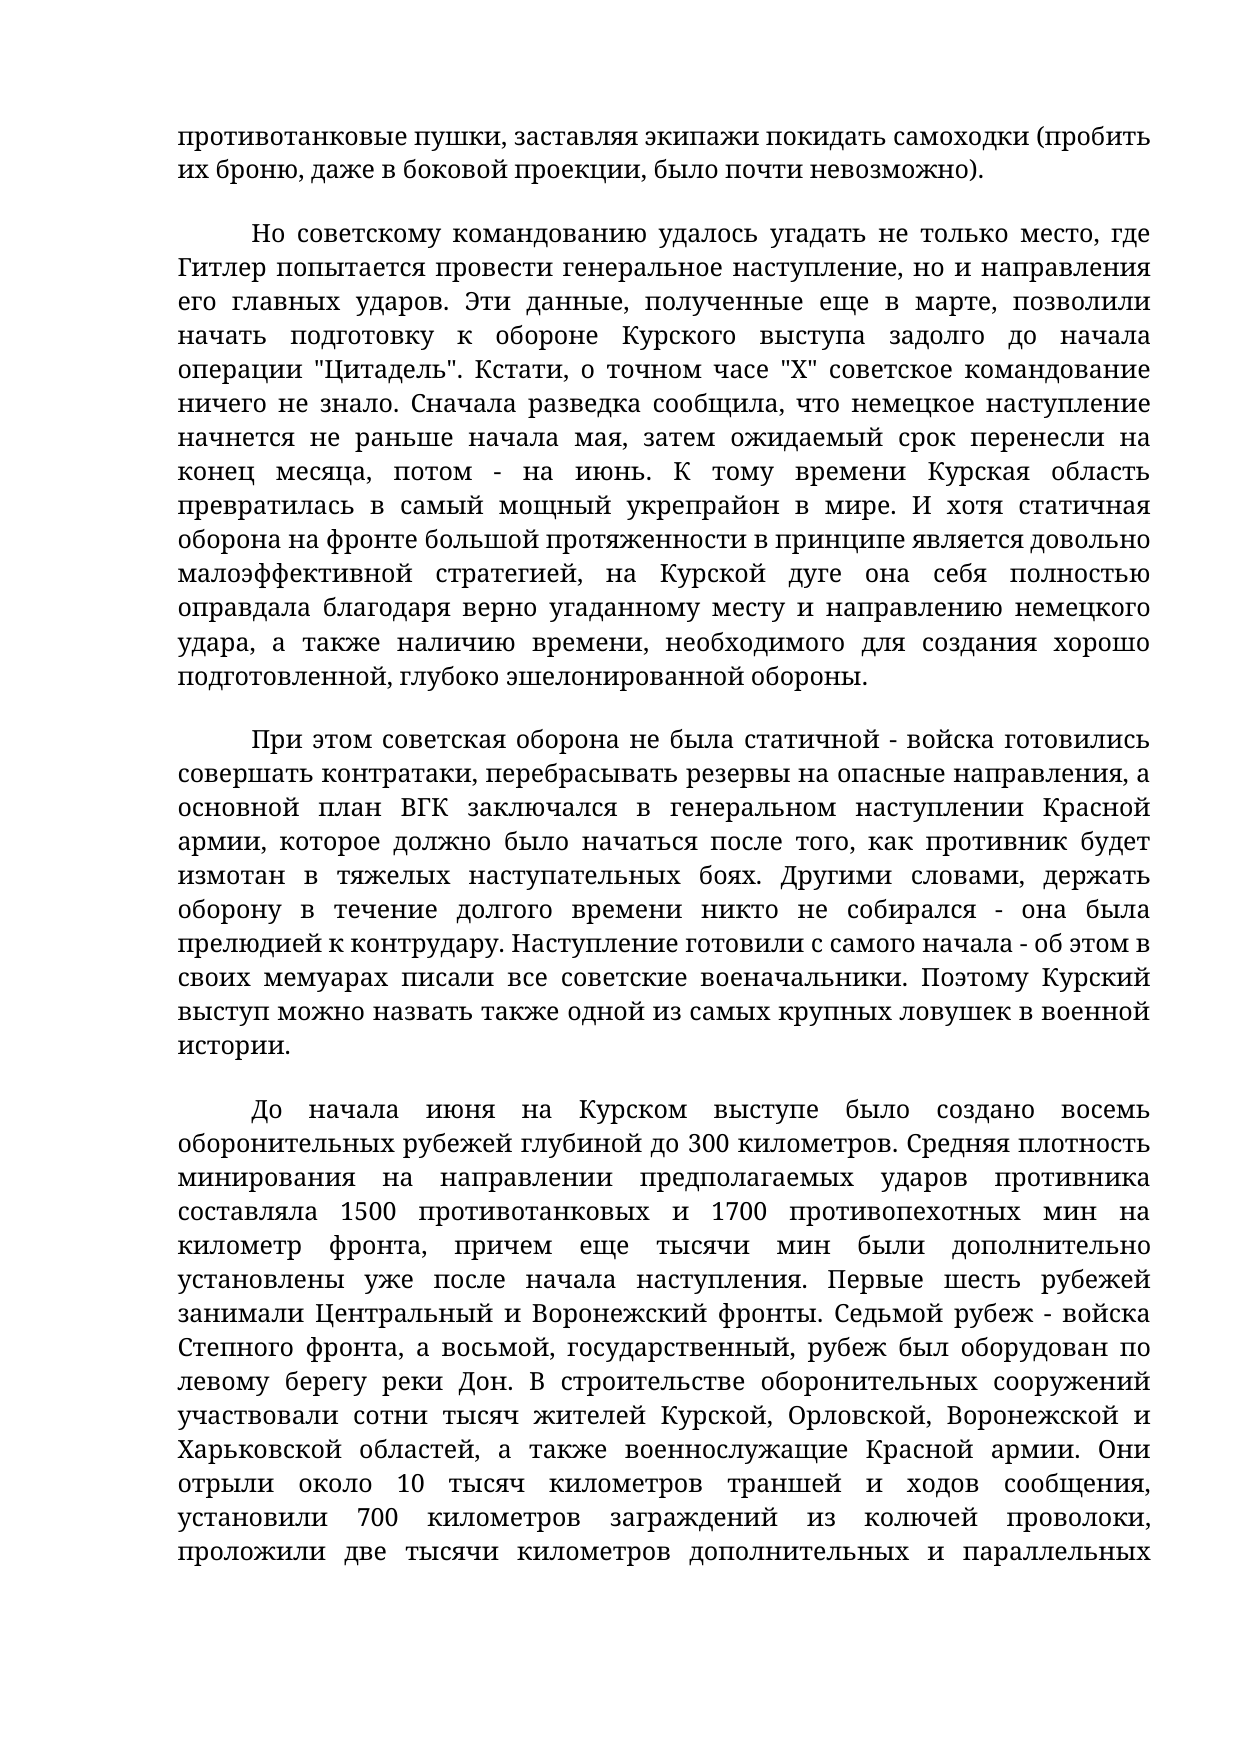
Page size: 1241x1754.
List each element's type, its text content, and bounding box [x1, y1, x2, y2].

text При этом советская оборона не была статичной - войска готовились совершать контратаки, перебрасывать резервы на опасные направления, а основной план ВГК заключался в генеральном наступлении Красной армии, которое должно было начаться после того, как противник будет измотан в тяжелых наступательных боях. Другими словами, держать оборону в течение долгого времени никто не собирался - она была прелюдией к контрудару. Наступление готовили с самого начала - об этом в своих мемуарах писали все советские военачальники. Поэтому Курский выступ можно назвать также одной из самых крупных ловушек в военной истории. [177, 721, 1152, 1062]
text Но советскому командованию удалось угадать не только место, где Гитлер попытается провести генеральное наступление, но и направления его главных ударов. Эти данные, полученные еще в марте, позволили начать подготовку к обороне Курского выступа задолго до начала операции "Цитадель". Кстати, о точном часе "Х" советское командование ничего не знало. Сначала разведка сообщила, что немецкое наступление начнется не раньше начала мая, затем ожидаемый срок перенесли на конец месяца, потом - на июнь. К тому времени Курская область превратилась в самый мощный укрепрайон в мире. И хотя статичная оборона на фронте большой протяженности в принципе является довольно малоэффективной стратегией, на Курской дуге она себя полностью оправдала благодаря верно угаданному месту и направлению немецкого удара, а также наличию времени, необходимого для создания хорошо подготовленной, глубоко эшелонированной обороны. [177, 215, 1152, 692]
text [177, 118, 1152, 186]
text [177, 1091, 1152, 1568]
